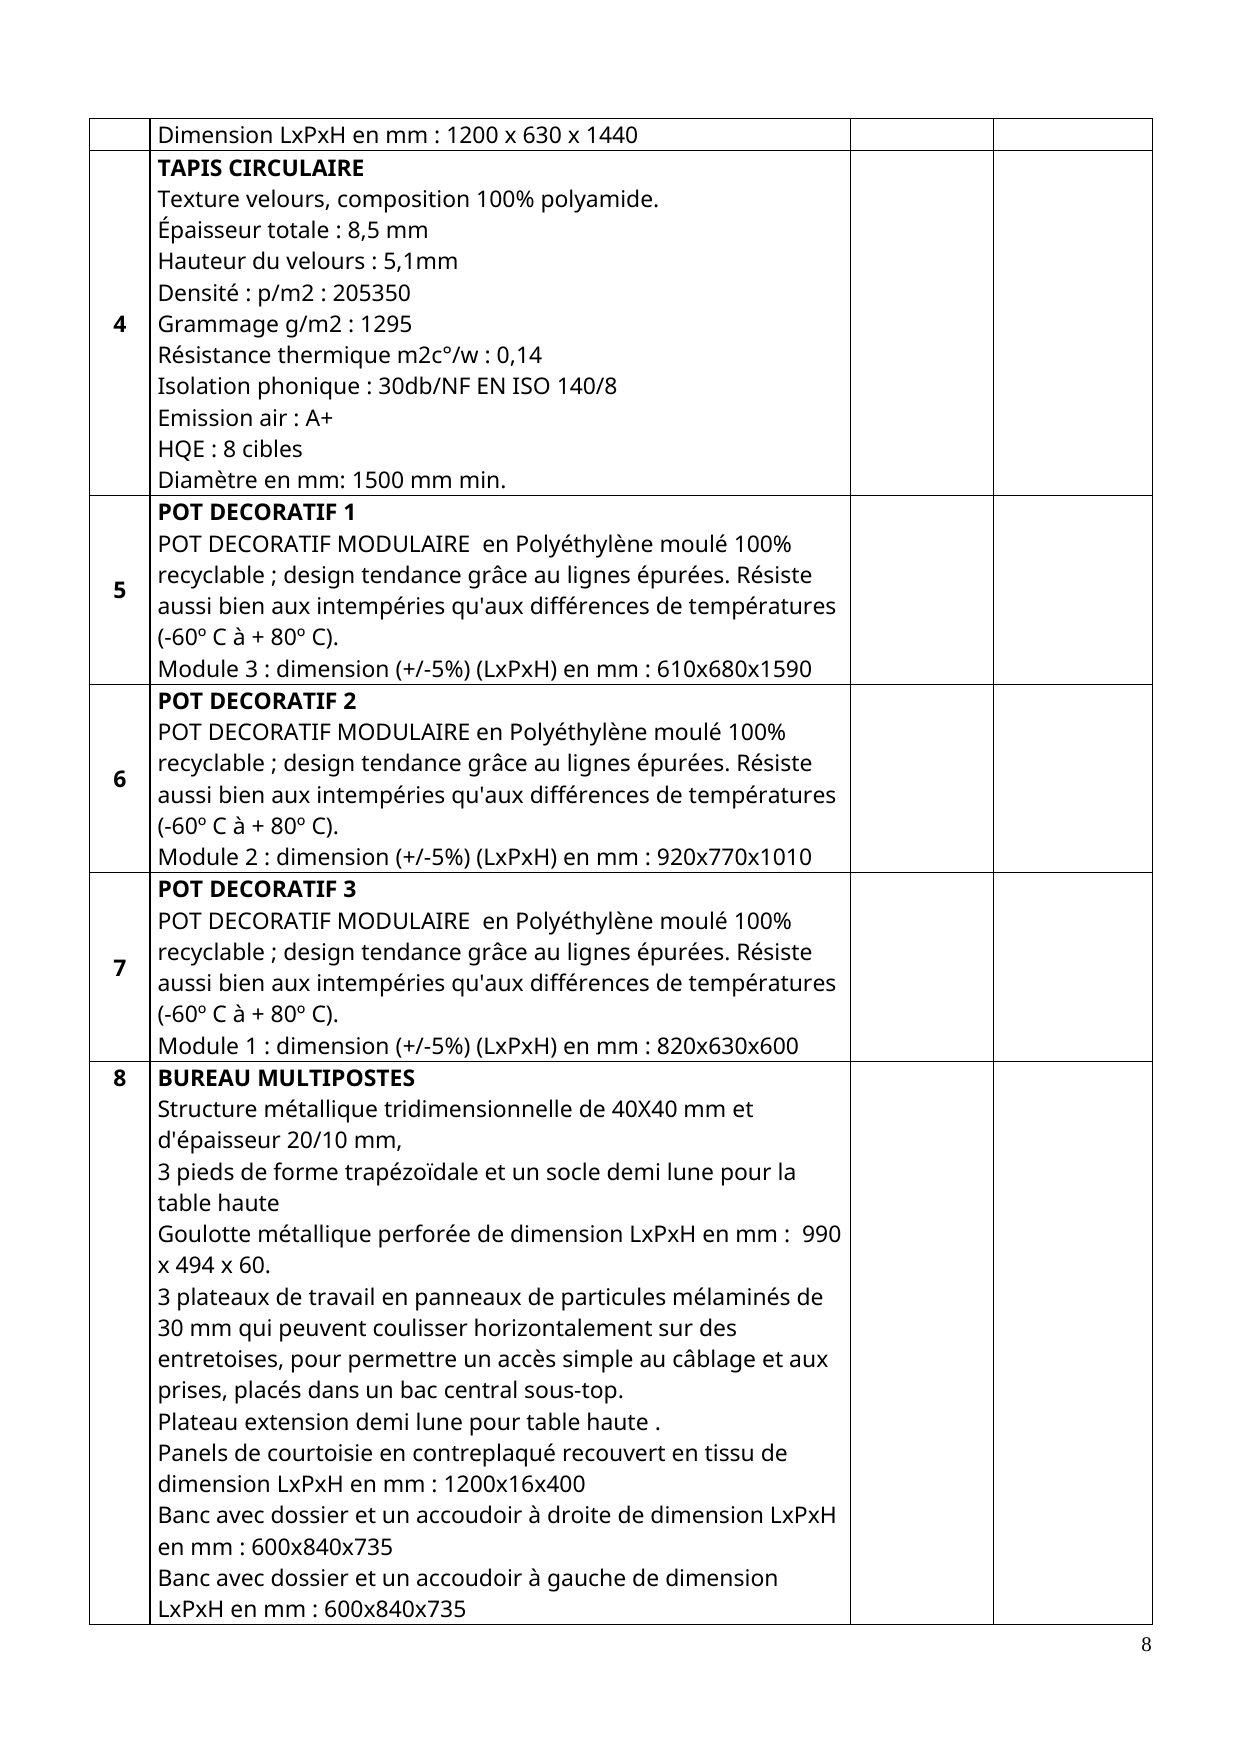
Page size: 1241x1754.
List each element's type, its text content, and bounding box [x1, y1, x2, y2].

table_cell TAPIS CIRCULAIRE Texture velours, composition 100% polyamide. Épaisseur totale : 8,5 mm Hauteur du velours : 5,1mm Densité : p/m2 : 205350 Grammage g/m2 : 1295 Résistance thermique m2c°/w : 0,14 Isolation phonique : 30db/NF EN ISO 140/8 Emission air : A+ HQE : 8 cibles Diamètre en mm: 1500 mm min. [151, 151, 850, 495]
table_cell [851, 873, 993, 1061]
table_cell [994, 119, 1152, 150]
table_cell [994, 151, 1152, 495]
table_cell [851, 151, 993, 495]
table_cell [851, 119, 993, 150]
table_cell [851, 685, 993, 872]
table_cell 5 [90, 496, 149, 684]
table_cell [994, 873, 1152, 1061]
table_cell [994, 1062, 1152, 1624]
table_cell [151, 119, 850, 150]
table_cell 4 [90, 151, 149, 495]
table_cell POT DECORATIF 3 POT DECORATIF MODULAIRE en Polyéthylène moulé 100% recyclable ; design tendance grâce au lignes épurées. Résiste aussi bien aux intempéries qu'aux différences de températures (-60º C à + 80º C). Module 1 : dimension (+/-5%) (LxPxH) en mm : 820x630x600 [151, 873, 850, 1061]
table_cell 6 [90, 685, 149, 872]
table_cell POT DECORATIF 2 POT DECORATIF MODULAIRE en Polyéthylène moulé 100% recyclable ; design tendance grâce au lignes épurées. Résiste aussi bien aux intempéries qu'aux différences de températures (-60º C à + 80º C). Module 2 : dimension (+/-5%) (LxPxH) en mm : 920x770x1010 [151, 685, 850, 872]
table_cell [151, 1062, 850, 1624]
table_cell [851, 1062, 993, 1624]
table_cell 8 [90, 1062, 149, 1624]
table_cell [994, 496, 1152, 684]
table_cell [851, 496, 993, 684]
table_cell [994, 685, 1152, 872]
table_cell 3 [90, 119, 149, 150]
table_cell POT DECORATIF 1 POT DECORATIF MODULAIRE en Polyéthylène moulé 100% recyclable ; design tendance grâce au lignes épurées. Résiste aussi bien aux intempéries qu'aux différences de températures (-60º C à + 80º C). Module 3 : dimension (+/-5%) (LxPxH) en mm : 610x680x1590 [151, 496, 850, 684]
table_cell 7 [90, 873, 149, 1061]
